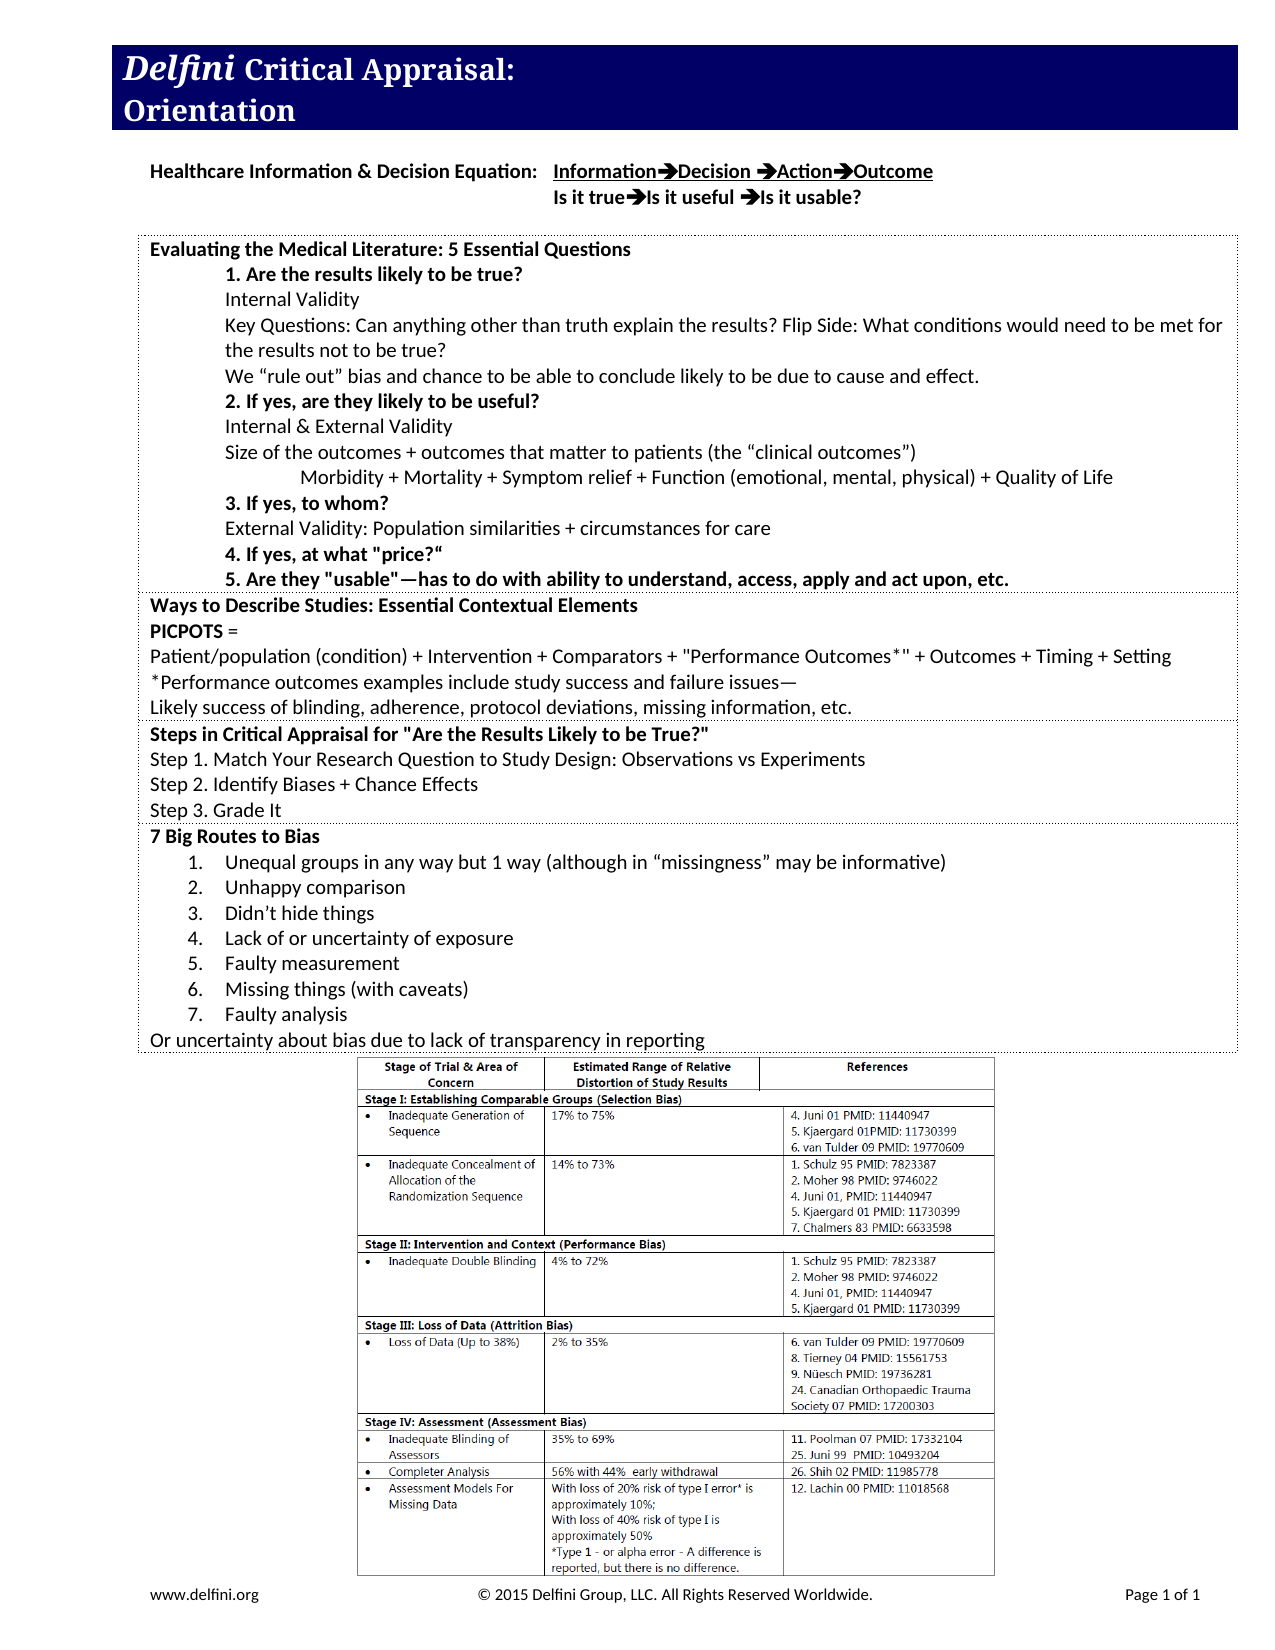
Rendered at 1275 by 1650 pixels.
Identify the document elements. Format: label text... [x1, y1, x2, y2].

table_cell Ways to Describe Studies: Essential Contextual Elements PICPOTS = Patient/population (condition) + Intervention + Comparators + "Performance Outcomes*" + Outcomes + Timing + Setting *Performance outcomes examples include study success and failure issues— Likely success of blinding, adherence, protocol deviations, missing information, etc. [139, 592, 1237, 720]
text Is it trueIs it useful Is it usable? [150, 184, 1200, 209]
table_cell Steps in Critical Appraisal for "Are the Results Likely to be True?" Step 1. Match Your Research Question to Study Design: Observations vs Experiments Step 2. Identify Biases + Chance Effects Step 3. Grade It [139, 720, 1237, 822]
table_cell 7 Big Routes to Bias Unequal groups in any way but 1 way (although in “missingness” may be informative) Unhappy comparison Didn’t hide things Lack of or uncertainty of exposure Faulty measurement Missing things (with caveats) Faulty analysis Or uncertainty about bias due to lack of transparency in reporting [139, 823, 1237, 1052]
text Healthcare Information & Decision Equation: InformationDecision ActionOutcome [150, 158, 1200, 184]
picture [353, 1053, 997, 1580]
table_header Evaluating the Medical Literature: 5 Essential Questions 1. Are the results likely to be true? Internal Validity Key Questions: Can anything other than truth explain the results? Flip Side: What conditions would need to be met for the results not to be true? We “rule out” bias and chance to be able to conclude likely to be due to cause and effect. 2. If yes, are they likely to be useful? Internal & External Validity Size of the outcomes + outcomes that matter to patients (the “clinical outcomes”) Morbidity + Mortality + Symptom relief + Function (emotional, mental, physical) + Quality of Life 3. If yes, to whom? External Validity: Population similarities + circumstances for care 4. If yes, at what "price?“ 5. Are they "usable"—has to do with ability to understand, access, apply and act upon, etc. [139, 235, 1237, 592]
